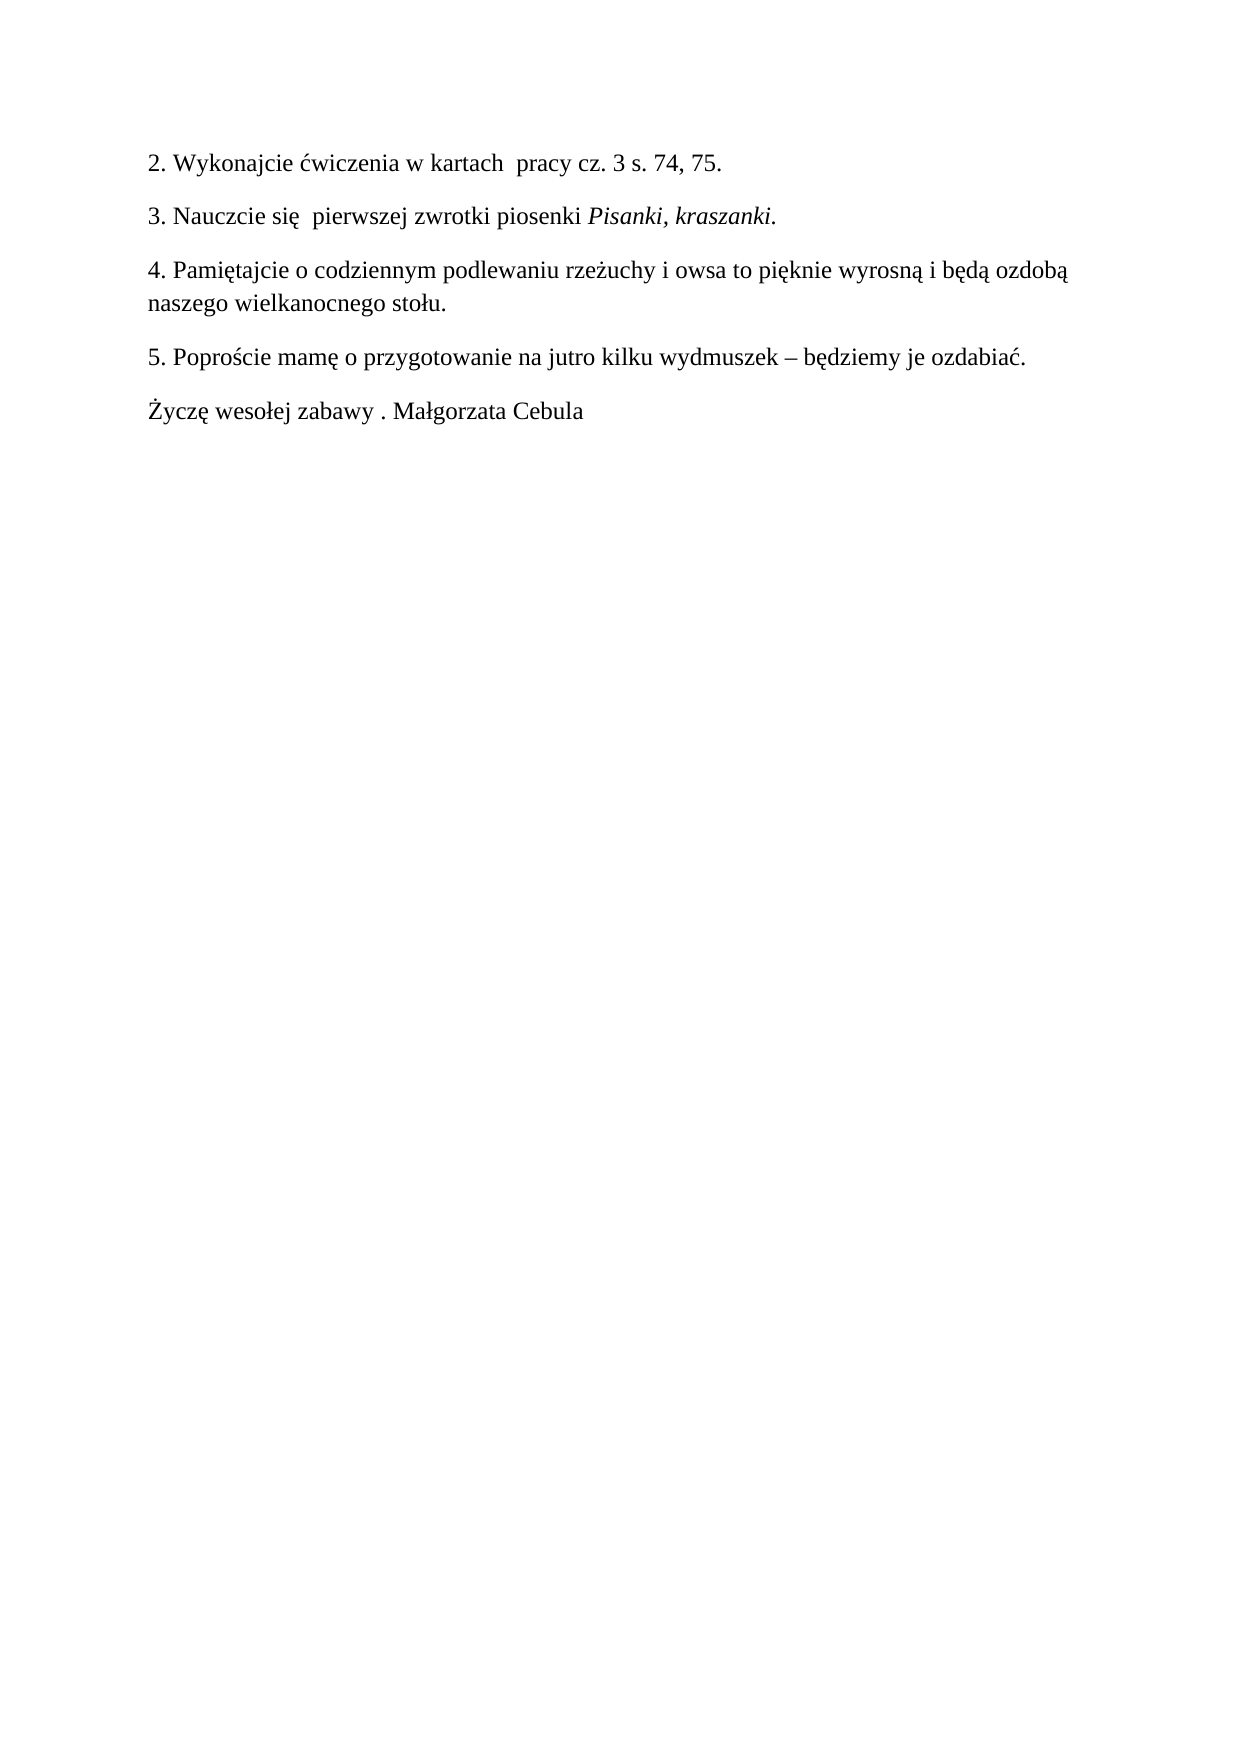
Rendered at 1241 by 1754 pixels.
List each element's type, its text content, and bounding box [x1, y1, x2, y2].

text 4. Pamiętajcie o codziennym podlewaniu rzeżuchy i owsa to pięknie wyrosną i będą ozdobą naszego wielkanocnego stołu. [148, 255, 1093, 317]
text 5. Poproście mamę o przygotowanie na jutro kilku wydmuszek – będziemy je ozdabiać. [148, 342, 1093, 371]
text 3. Nauczcie się pierwszej zwrotki piosenki Pisanki, kraszanki. [148, 201, 1093, 230]
text 2. Wykonajcie ćwiczenia w kartach pracy cz. 3 s. 74, 75. [148, 148, 1093, 176]
text Życzę wesołej zabawy . Małgorzata Cebula [148, 396, 1093, 425]
